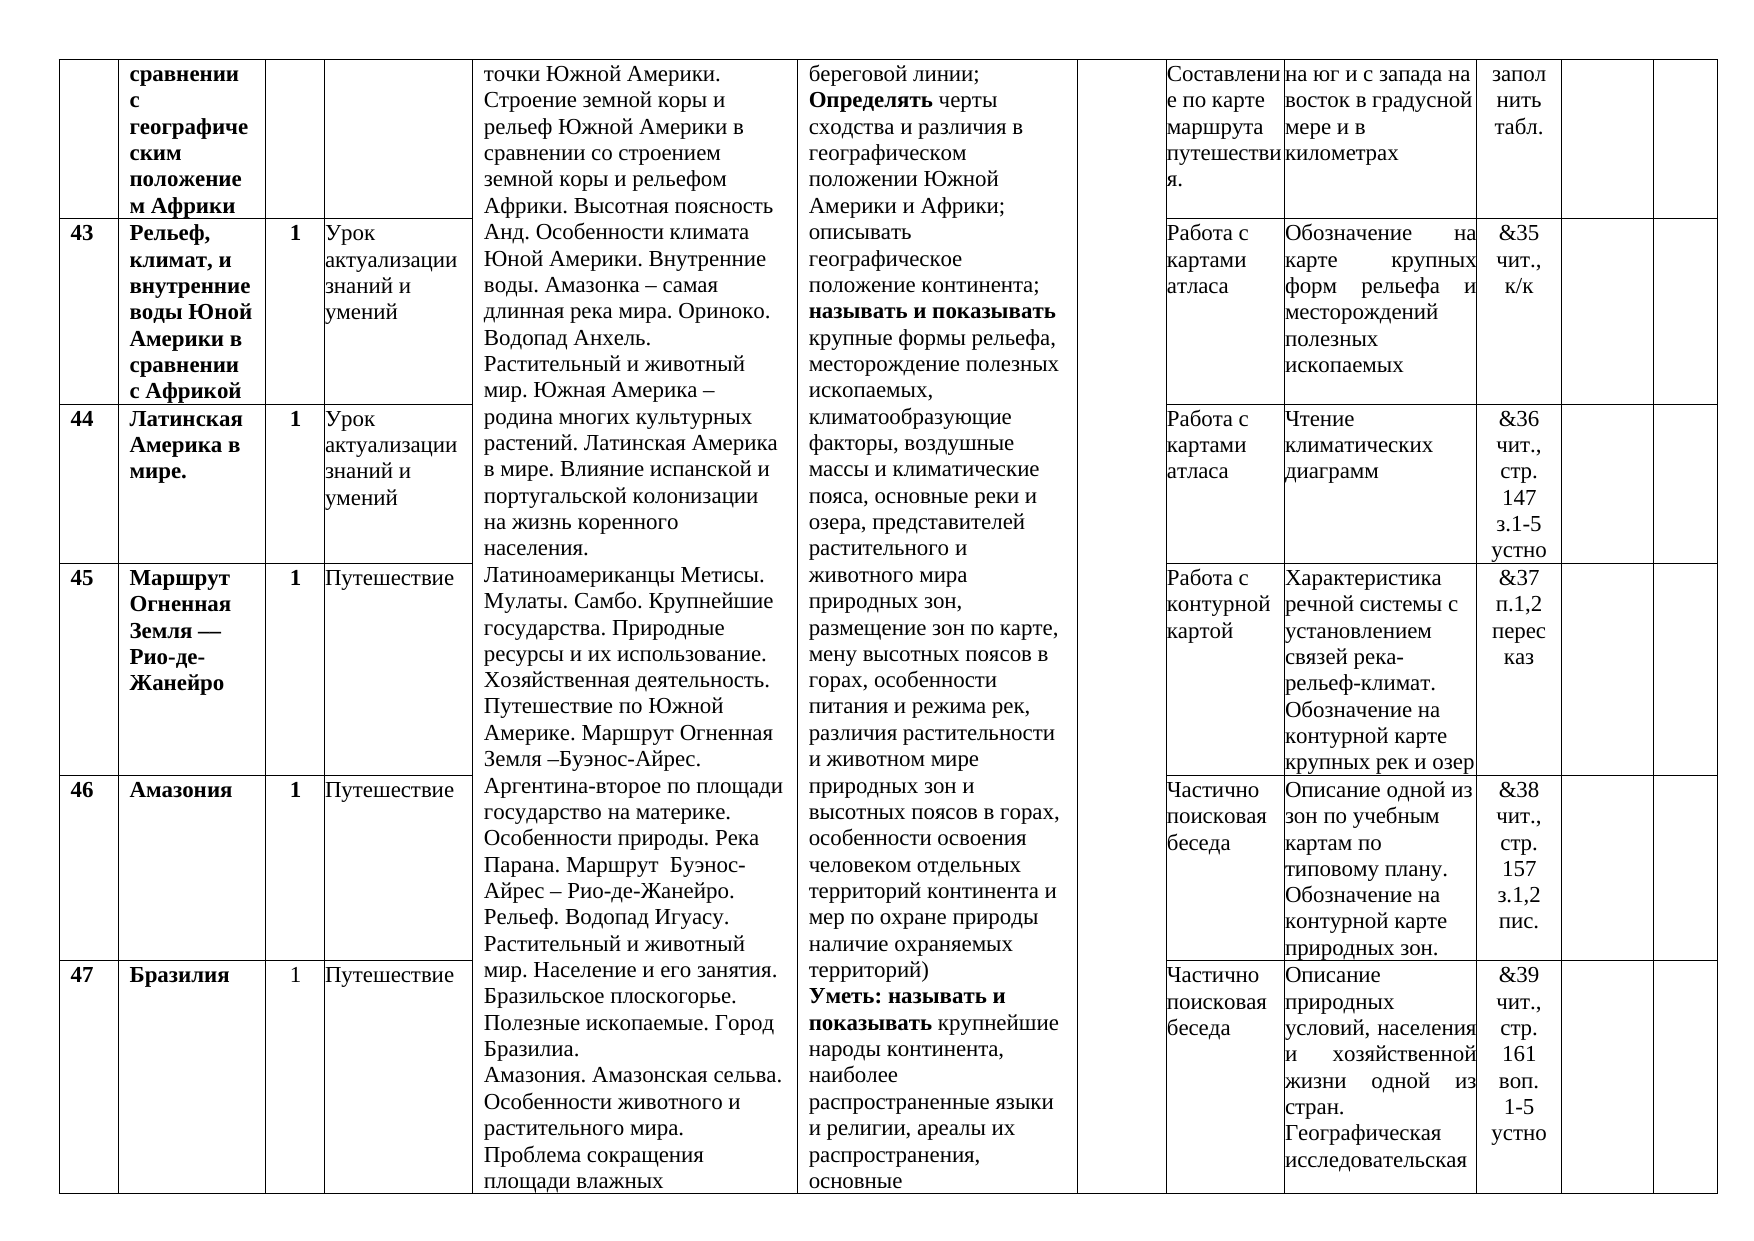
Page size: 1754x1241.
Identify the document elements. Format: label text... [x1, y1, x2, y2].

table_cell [1167, 60, 1284, 218]
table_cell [325, 60, 472, 218]
table_cell Обозначение на карте крупных форм рельефа и месторождений полезных ископаемых [1285, 219, 1476, 404]
table_cell [1654, 961, 1717, 1193]
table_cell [1477, 60, 1561, 218]
table_cell Урок актуализации знаний и умений [325, 219, 472, 404]
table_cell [1167, 961, 1284, 1193]
table_cell Латинская Америка в мире. [119, 405, 265, 563]
table_cell Работа с картами атласа [1167, 405, 1284, 563]
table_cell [1477, 961, 1561, 1193]
table_cell Чтение климатических диаграмм [1285, 405, 1476, 563]
table_cell &38 чит., стр. 157 з.1,2 пис. [1477, 776, 1561, 960]
table_cell 1 [266, 961, 324, 1193]
table_cell 44 [60, 405, 118, 563]
table_cell [1078, 60, 1166, 1193]
table_cell Маршрут Огненная Земля –– Рио-де-Жанейро [119, 564, 265, 775]
table_cell 1 [266, 564, 324, 775]
table_cell [1562, 219, 1653, 404]
table_cell &37 п.1,2 пересказ [1477, 564, 1561, 775]
table_cell Путешествие [325, 564, 472, 775]
table_cell &36 чит., стр. 147 з.1-5 устно [1477, 405, 1561, 563]
table_cell 47 [60, 961, 118, 1193]
table_cell [1562, 776, 1653, 960]
table_cell 43 [60, 219, 118, 404]
table_cell &35 чит., к/к [1477, 219, 1561, 404]
table_cell 1 [266, 776, 324, 960]
table_cell Урок актуализации знаний и умений [325, 405, 472, 563]
table_cell [1654, 60, 1717, 218]
table_cell 45 [60, 564, 118, 775]
table_cell Характеристика речной системы с установлением связей река-рельеф-климат. Обозначение на контурной карте крупных рек и озер [1285, 564, 1476, 775]
table_cell Рельеф, климат, и внутренние воды Юной Америки в сравнении с Африкой [119, 219, 265, 404]
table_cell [798, 60, 1077, 1193]
table_cell 1 [266, 219, 324, 404]
table_cell 1 [266, 405, 324, 563]
table_cell [1562, 961, 1653, 1193]
table_cell 1 [266, 60, 324, 218]
table_cell Путешествие [325, 776, 472, 960]
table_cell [1285, 961, 1476, 1193]
table_cell Работа с контурной картой [1167, 564, 1284, 775]
table_cell [1654, 776, 1717, 960]
table_cell [1562, 564, 1653, 775]
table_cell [119, 60, 265, 218]
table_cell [1285, 60, 1476, 218]
table_cell 46 [60, 776, 118, 960]
table_cell [1654, 219, 1717, 404]
table_cell Амазония [119, 776, 265, 960]
table_cell [1562, 405, 1653, 563]
table_cell [1654, 405, 1717, 563]
table_cell Путешествие [325, 961, 472, 1193]
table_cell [473, 60, 797, 1193]
table_cell 42 [60, 60, 118, 218]
table_cell Работа с картами атласа [1167, 219, 1284, 404]
table_cell Частично поисковая беседа [1167, 776, 1284, 960]
table_cell Бразилия [119, 961, 265, 1193]
table_cell [1562, 60, 1653, 218]
table_cell Описание одной из зон по учебным картам по типовому плану. Обозначение на контурной карте природных зон. [1285, 776, 1476, 960]
table_cell [1654, 564, 1717, 775]
